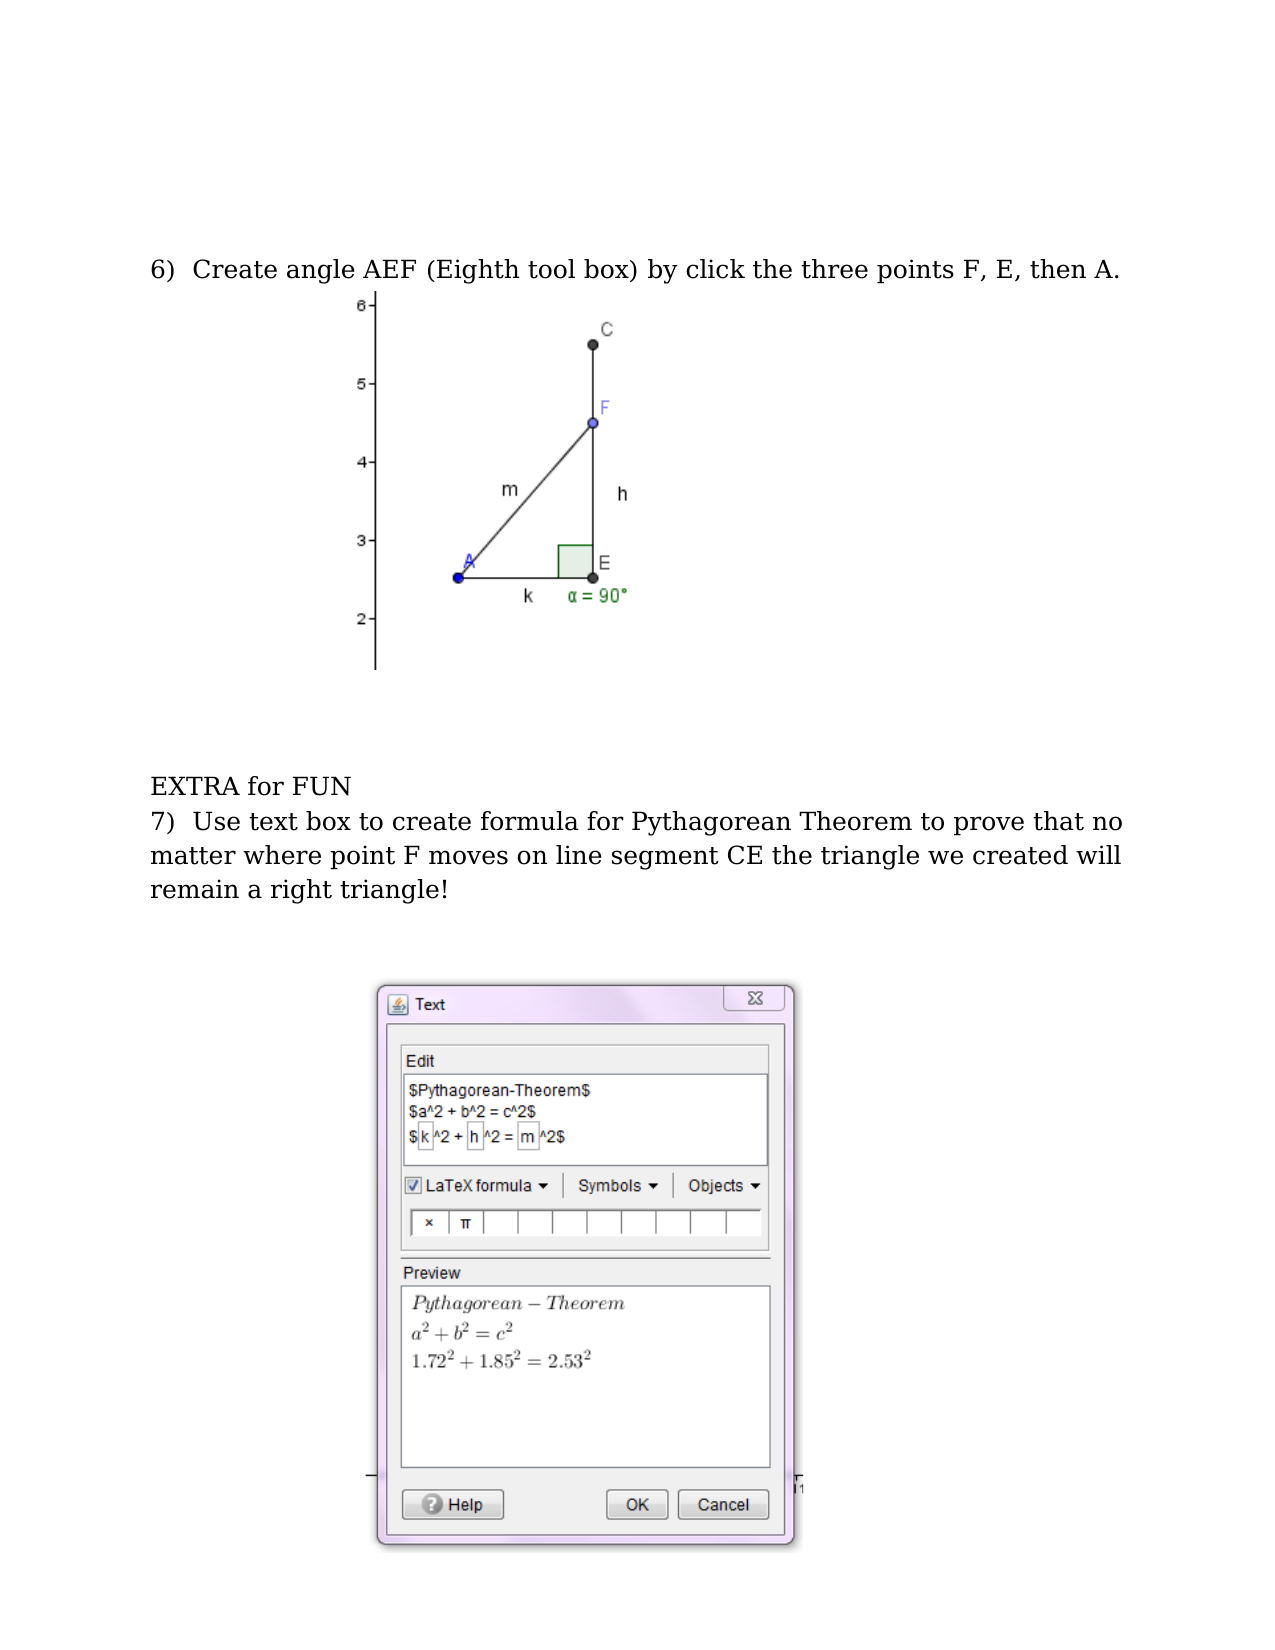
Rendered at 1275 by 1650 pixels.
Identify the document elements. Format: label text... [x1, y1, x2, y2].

text 7) Use text box to create formula for Pythagorean Theorem to prove that no matter where point F moves on line segment CE the triangle we created will remain a right triangle! [150, 805, 1125, 904]
picture [342, 291, 691, 670]
picture [365, 978, 804, 1553]
text 6) Create angle AEF (Eighth tool box) by click the three points F, E, then A. [150, 253, 1125, 283]
text EXTRA for FUN [150, 771, 1125, 801]
